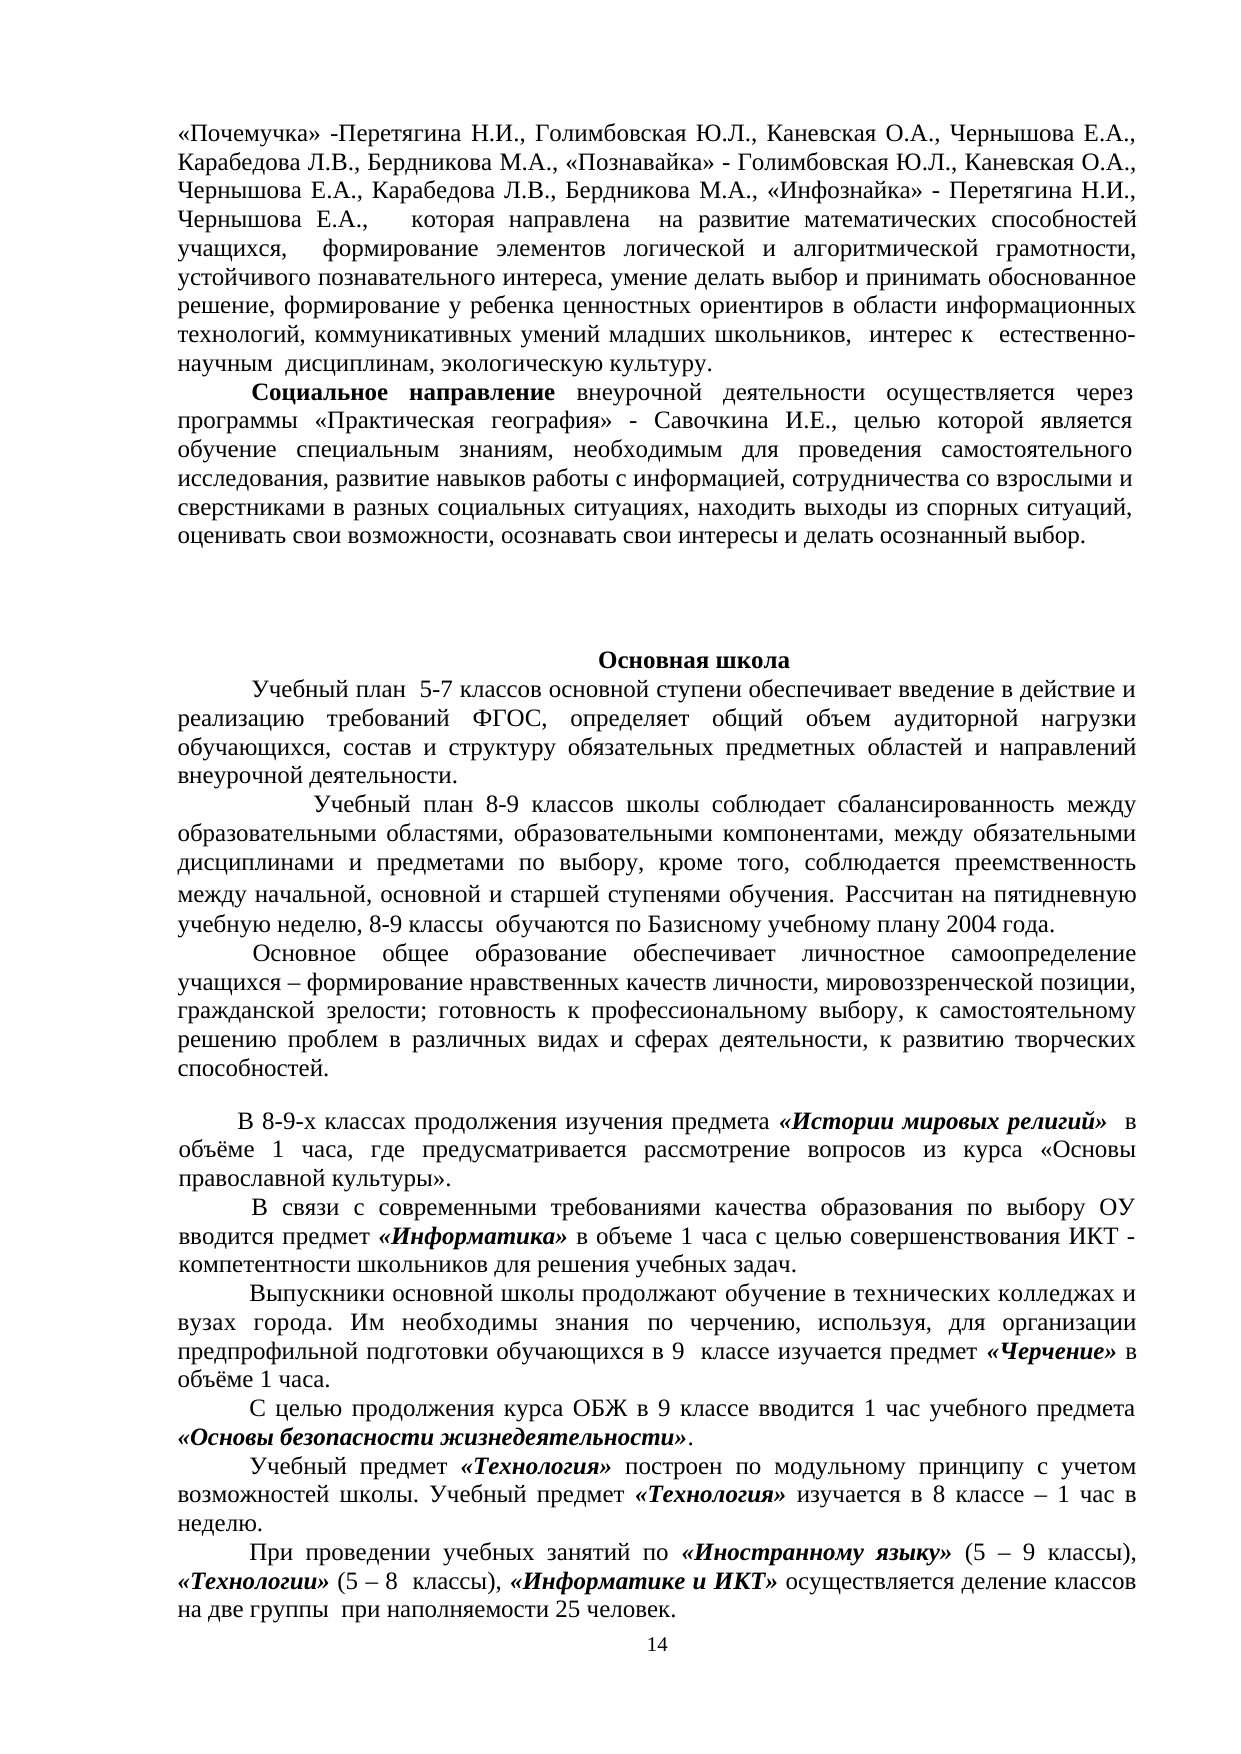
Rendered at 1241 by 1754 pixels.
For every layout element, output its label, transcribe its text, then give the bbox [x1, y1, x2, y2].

text Основное общее образование обеспечивает личностное самоопределение учащихся – формирование нравственных качеств личности, мировоззренческой позиции, гражданской зрелости; готовность к профессиональному выбору, к самостоятельному решению проблем в различных видах и сферах деятельности, к развитию творческих способностей. [177, 938, 1137, 1082]
text Выпускники основной школы продолжают обучение в технических колледжах и вузах города. Им необходимы знания по черчению, используя, для организации предпрофильной подготовки обучающихся в 9 классе изучается предмет «Черчение» в объёме 1 часа. [177, 1278, 1137, 1393]
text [177, 118, 1137, 377]
text Учебный план 8-9 классов школы соблюдает сбалансированность между образовательными областями, образовательными компонентами, между обязательными дисциплинами и предметами по выбору, кроме того, соблюдается преемственность между начальной, основной и старшей ступенями обучения. Рассчитан на пятидневную учебную неделю, 8-9 классы обучаются по Базисному учебному плану 2004 года. [177, 789, 1137, 938]
text В связи с современными требованиями качества образования по выбору ОУ вводится предмет «Информатика» в объеме 1 часа с целью совершенствования ИКТ - компетентности школьников для решения учебных задач. [178, 1192, 1136, 1278]
text В 8-9-х классах продолжения изучения предмета «Истории мировых религий» в объёме 1 часа, где предусматривается рассмотрение вопросов из курса «Основы православной культуры». [178, 1106, 1136, 1192]
text Социальное направление внеурочной деятельности осуществляется через программы «Практическая география» - Савочкина И.Е., целью которой является обучение специальным знаниям, необходимым для проведения самостоятельного исследования, развитие навыков работы с информацией, сотрудничества со взрослыми и сверстниками в разных социальных ситуациях, находить выходы из спорных ситуаций, оценивать свои возможности, осознавать свои интересы и делать осознанный выбор. [177, 377, 1133, 549]
text Основная школа [177, 646, 1137, 674]
text С целью продолжения курса ОБЖ в 9 классе вводится 1 час учебного предмета «Основы безопасности жизнедеятельности». [177, 1393, 1137, 1451]
text Учебный план 5-7 классов основной ступени обеспечивает введение в действие и реализацию требований ФГОС, определяет общий объем аудиторной нагрузки обучающихся, состав и структуру обязательных предметных областей и направлений внеурочной деятельности. [177, 674, 1137, 789]
text Учебный предмет «Технология» построен по модульному принципу с учетом возможностей школы. Учебный предмет «Технология» изучается в 8 классе – 1 час в неделю. [177, 1451, 1137, 1537]
text При проведении учебных занятий по «Иностранному языку» (5 – 9 классы), «Технологии» (5 – 8 классы), «Информатике и ИКТ» осуществляется деление классов на две группы при наполняемости 25 человек. [177, 1537, 1137, 1623]
